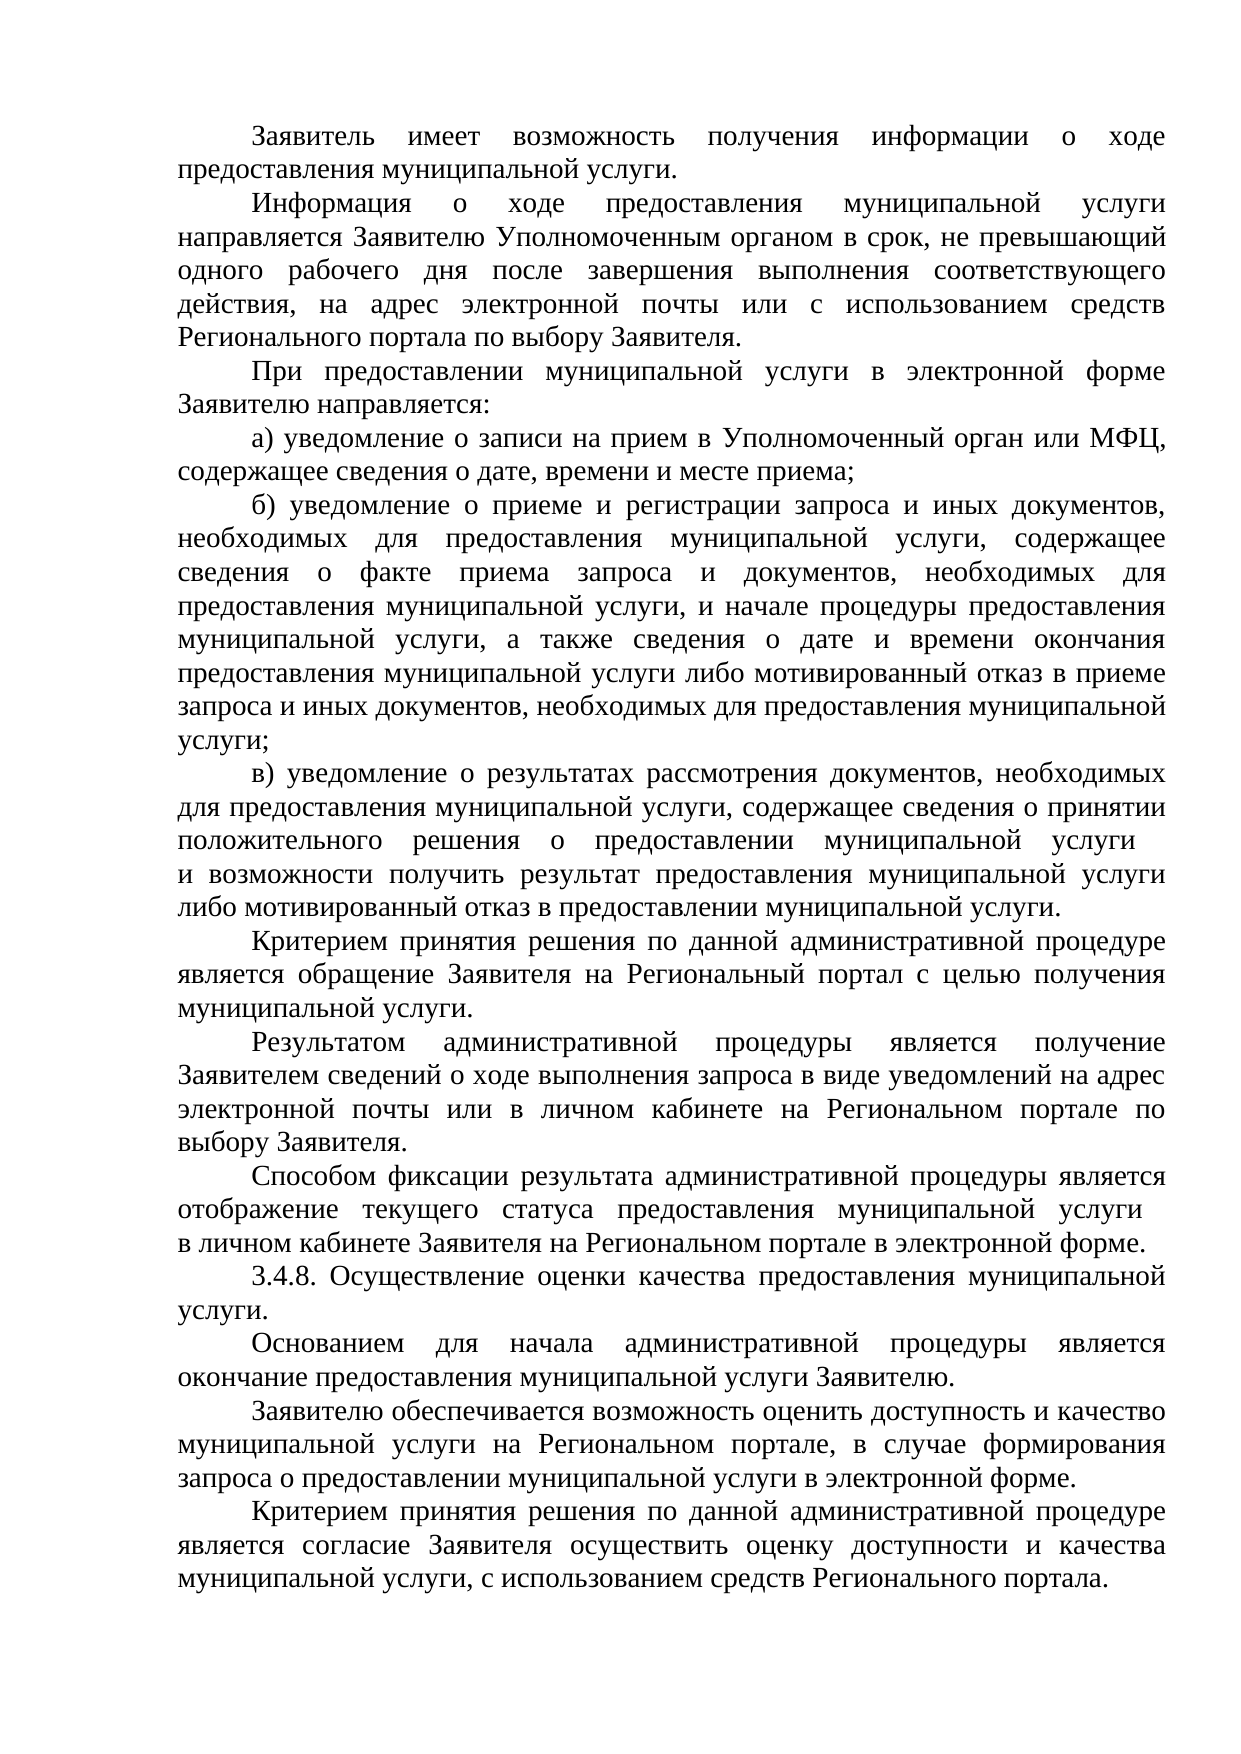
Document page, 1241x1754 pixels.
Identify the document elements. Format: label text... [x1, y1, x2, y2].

text Заявителю обеспечивается возможность оценить доступность и качество муниципальной услуги на Региональном портале, в случае формирования запроса о предоставлении муниципальной услуги в электронной форме. [177, 1393, 1167, 1493]
text Критерием принятия решения по данной административной процедуре является согласие Заявителя осуществить оценку доступности и качества муниципальной услуги, с использованием средств Регионального портала. [177, 1493, 1167, 1594]
text Способом фиксации результата административной процедуры является отображение текущего статуса предоставления муниципальной услуги в личном кабинете Заявителя на Региональном портале в электронной форме. [177, 1158, 1167, 1258]
text Критерием принятия решения по данной административной процедуре является обращение Заявителя на Региональный портал с целью получения муниципальной услуги. [177, 923, 1167, 1024]
text При предоставлении муниципальной услуги в электронной форме Заявителю направляется: [177, 353, 1167, 420]
text Заявитель имеет возможность получения информации о ходе предоставления муниципальной услуги. [177, 118, 1167, 185]
text а) уведомление о записи на прием в Уполномоченный орган или МФЦ, содержащее сведения о дате, времени и месте приема; [177, 420, 1167, 487]
text Информация о ходе предоставления муниципальной услуги направляется Заявителю Уполномоченным органом в срок, не превышающий одного рабочего дня после завершения выполнения соответствующего действия, на адрес электронной почты или с использованием средств Регионального портала по выбору Заявителя. [177, 185, 1167, 353]
text Основанием для начала административной процедуры является окончание предоставления муниципальной услуги Заявителю. [177, 1326, 1167, 1393]
text б) уведомление о приеме и регистрации запроса и иных документов, необходимых для предоставления муниципальной услуги, содержащее сведения о факте приема запроса и документов, необходимых для предоставления муниципальной услуги, и начале процедуры предоставления муниципальной услуги, а также сведения о дате и времени окончания предоставления муниципальной услуги либо мотивированный отказ в приеме запроса и иных документов, необходимых для предоставления муниципальной услуги; [177, 487, 1167, 755]
text 3.4.8. Осуществление оценки качества предоставления муниципальной услуги. [177, 1258, 1167, 1326]
text в) уведомление о результатах рассмотрения документов, необходимых для предоставления муниципальной услуги, содержащее сведения о принятии положительного решения о предоставлении муниципальной услуги и возможности получить результат предоставления муниципальной услуги либо мотивированный отказ в предоставлении муниципальной услуги. [177, 755, 1167, 923]
text Результатом административной процедуры является получение Заявителем сведений о ходе выполнения запроса в виде уведомлений на адрес электронной почты или в личном кабинете на Региональном портале по выбору Заявителя. [177, 1024, 1167, 1158]
